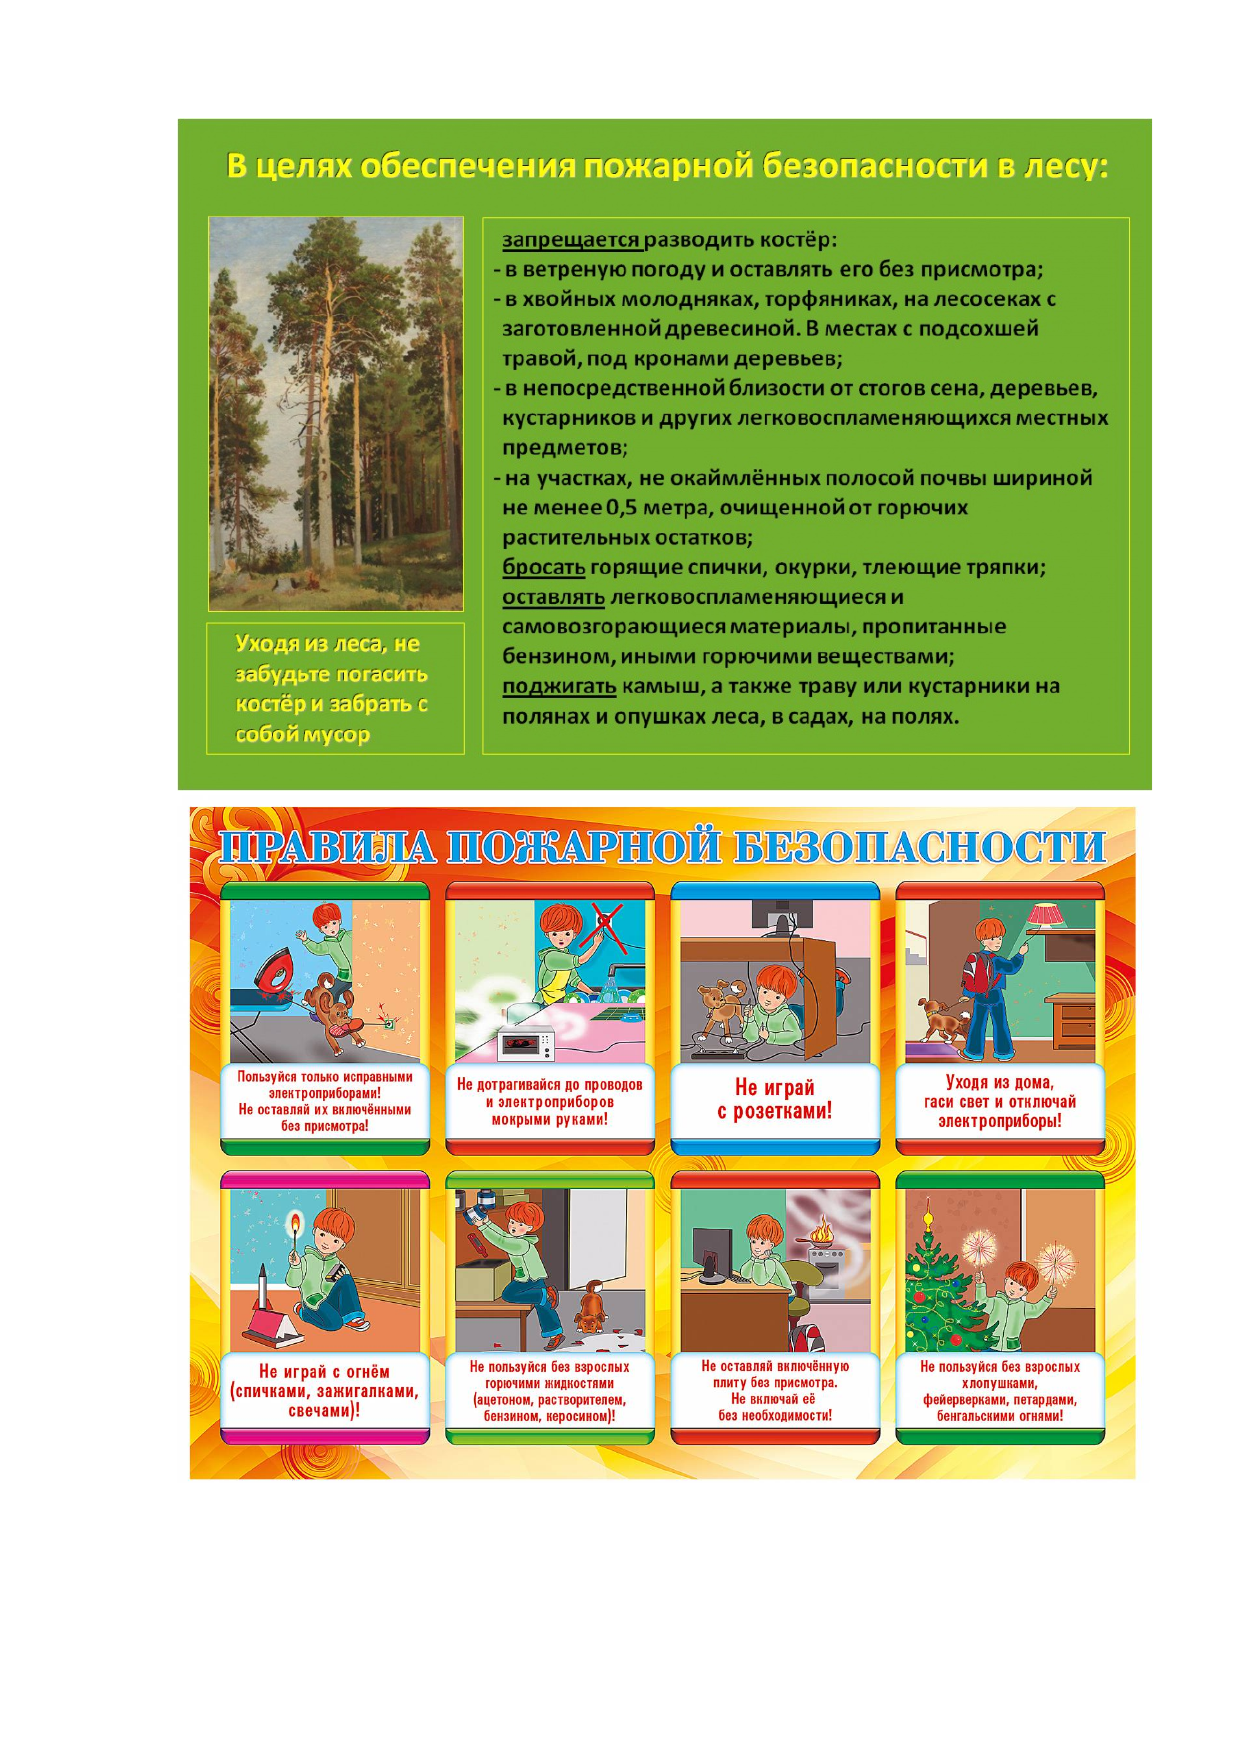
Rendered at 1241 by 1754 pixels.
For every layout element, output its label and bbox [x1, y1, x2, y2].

picture [177, 795, 1150, 1483]
picture [177, 118, 1153, 791]
